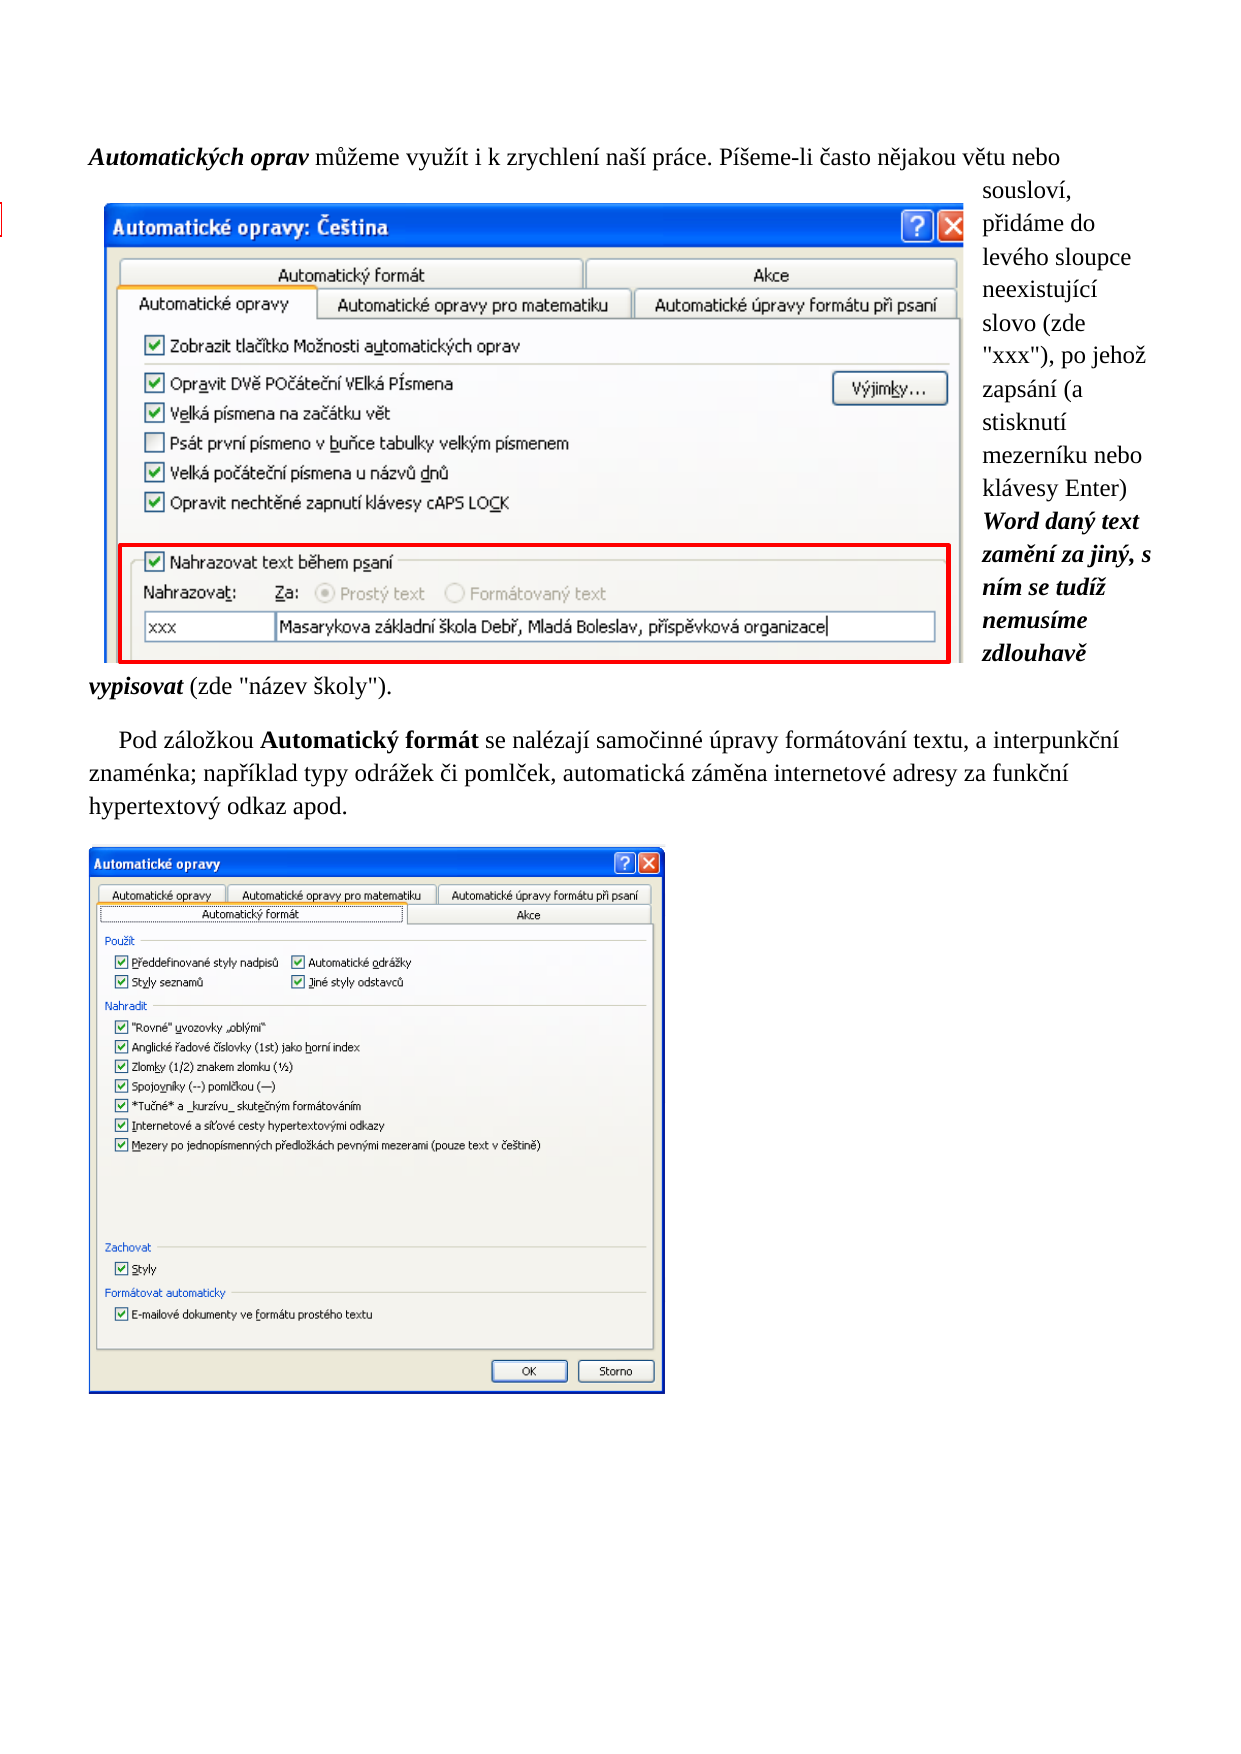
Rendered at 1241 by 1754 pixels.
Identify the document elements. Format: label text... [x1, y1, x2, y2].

picture [104, 203, 964, 663]
text Pod záložkou Automatický formát se nalézají samočinné úpravy formátování textu, a interpunkční znaménka; například typy odrážek či pomlček, automatická záměna internetové adresy za funkční hypertextový odkaz apod. [89, 725, 1152, 819]
picture [122, 547, 946, 660]
picture [88, 844, 666, 1395]
